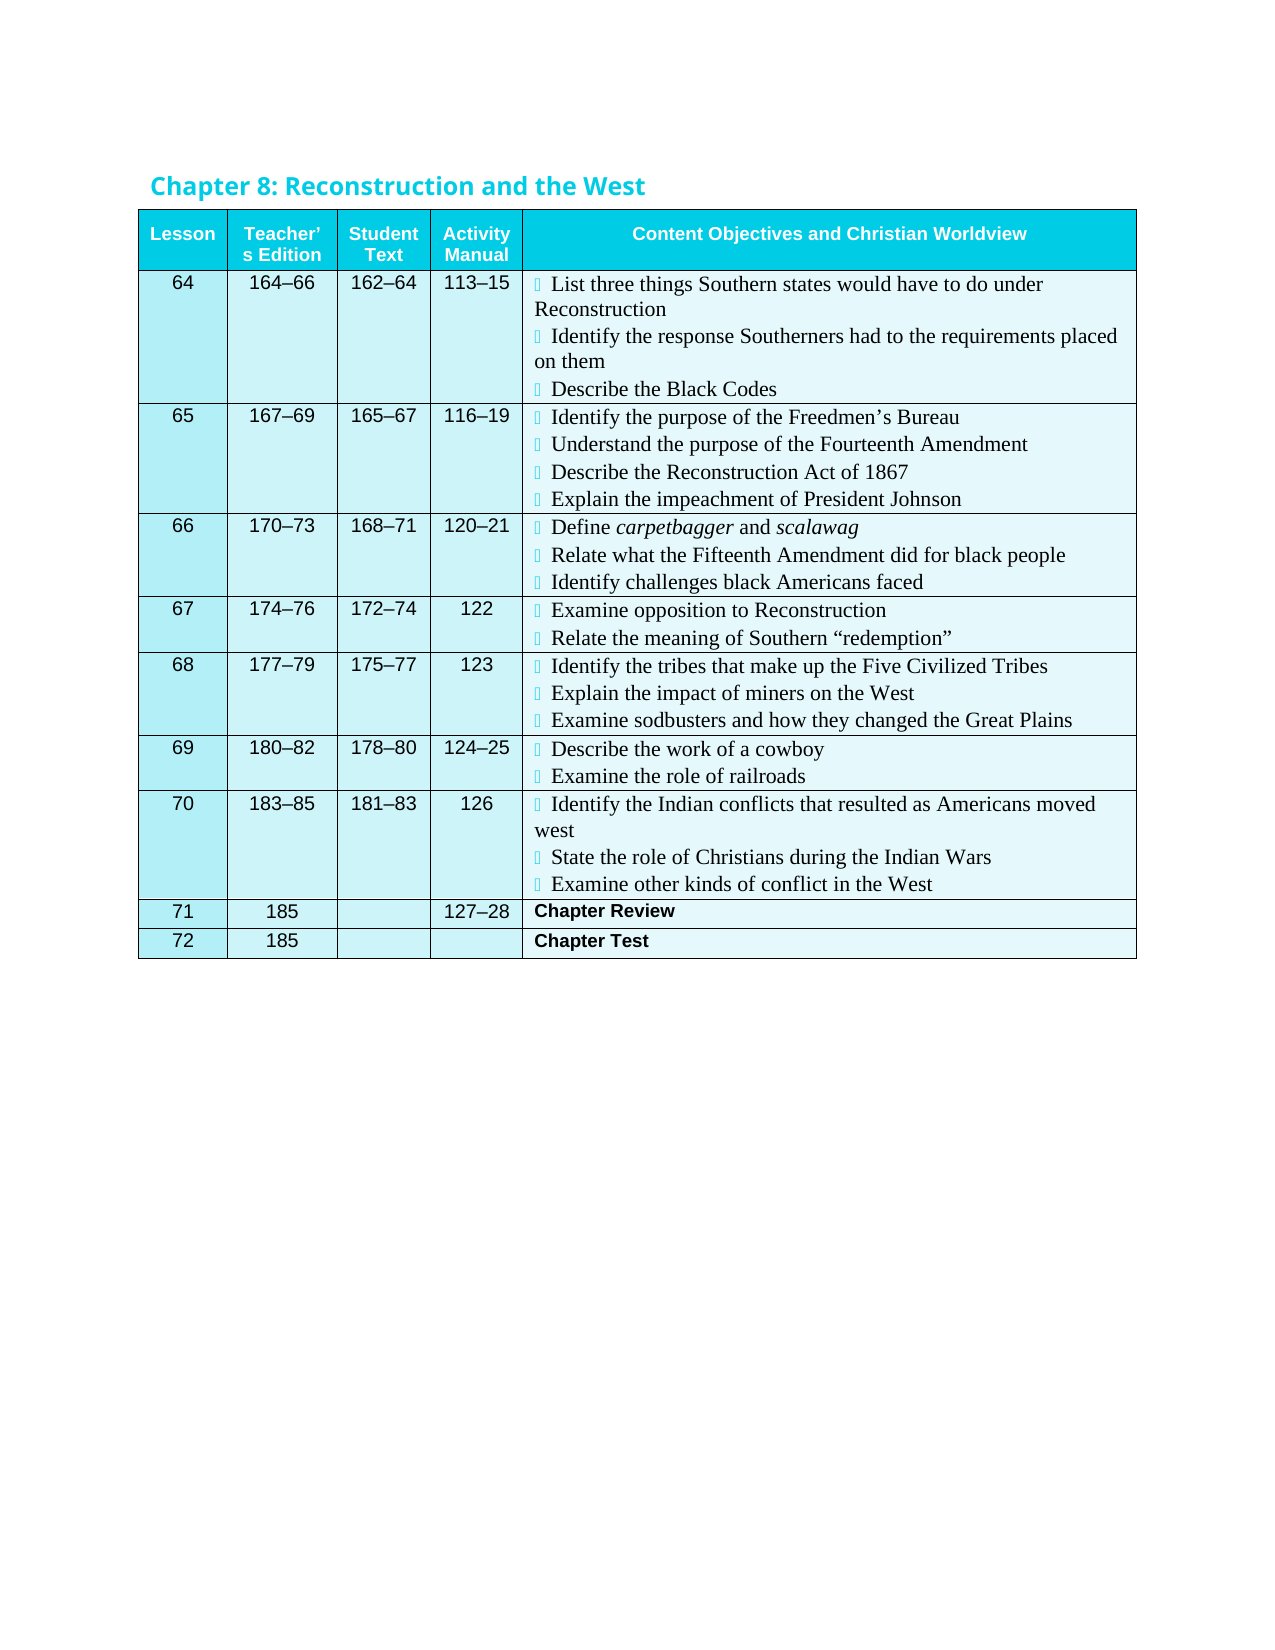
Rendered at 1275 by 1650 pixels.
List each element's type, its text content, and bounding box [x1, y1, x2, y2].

table_cell 180–82 [228, 736, 337, 790]
table_cell 123 [431, 653, 522, 735]
table_cell 177–79 [228, 653, 337, 735]
table_cell Examine opposition to Reconstruction Relate the meaning of Southern “redemption” [523, 597, 1136, 652]
table_header Activity Manual [431, 210, 522, 270]
table_cell Identify the Indian conflicts that resulted as Americans moved west State the role of Christians during the Indian Wars Examine other kinds of conflict in the West [523, 791, 1136, 898]
subtitle Chapter 8: Reconstruction and the West [150, 169, 1125, 203]
table_cell 72 [139, 929, 227, 958]
table_cell Chapter Test [523, 929, 1136, 958]
table_cell Chapter Review [523, 900, 1136, 928]
table_header Lesson [139, 210, 227, 270]
table_cell 64 [139, 271, 227, 403]
table_header Content Objectives and Christian Worldview [523, 210, 1136, 270]
table_cell 167–69 [228, 404, 337, 513]
table_cell 65 [139, 404, 227, 513]
table_cell 68 [139, 653, 227, 735]
table_cell 71 [139, 900, 227, 928]
table_cell 174–76 [228, 597, 337, 652]
table_cell Define carpetbagger and scalawag Relate what the Fifteenth Amendment did for black people Identify challenges black Americans faced [523, 514, 1136, 596]
table_cell 165–67 [338, 404, 430, 513]
table_cell 185 [228, 900, 337, 928]
table_cell 120–21 [431, 514, 522, 596]
table_cell 172–74 [338, 597, 430, 652]
table_cell 69 [139, 736, 227, 790]
table_cell 116–19 [431, 404, 522, 513]
table_header Student Text [338, 210, 430, 270]
table_cell List three things Southern states would have to do under Reconstruction Identify the response Southerners had to the requirements placed on them Describe the Black Codes [523, 271, 1136, 403]
table_cell Describe the work of a cowboy Examine the role of railroads [523, 736, 1136, 790]
table_cell 178–80 [338, 736, 430, 790]
table_cell 181–83 [338, 791, 430, 898]
table_cell Identify the tribes that make up the Five Civilized Tribes Explain the impact of miners on the West Examine sodbusters and how they changed the Great Plains [523, 653, 1136, 735]
table_cell Identify the purpose of the Freedmen’s Bureau Understand the purpose of the Fourteenth Amendment Describe the Reconstruction Act of 1867 Explain the impeachment of President Johnson [523, 404, 1136, 513]
table_cell [338, 929, 430, 958]
table_cell [338, 900, 430, 928]
table_cell 175–77 [338, 653, 430, 735]
table_cell 185 [228, 929, 337, 958]
table_cell 127–28 [431, 900, 522, 928]
table_cell 126 [431, 791, 522, 898]
table_cell 183–85 [228, 791, 337, 898]
table_cell 168–71 [338, 514, 430, 596]
table_cell [431, 929, 522, 958]
table_cell 113–15 [431, 271, 522, 403]
table_cell 67 [139, 597, 227, 652]
table_cell 164–66 [228, 271, 337, 403]
table_cell 66 [139, 514, 227, 596]
table_cell 70 [139, 791, 227, 898]
table_cell 122 [431, 597, 522, 652]
table_header Teacher’s Edition [228, 210, 337, 270]
table_cell 170–73 [228, 514, 337, 596]
table_cell 124–25 [431, 736, 522, 790]
table_cell 162–64 [338, 271, 430, 403]
